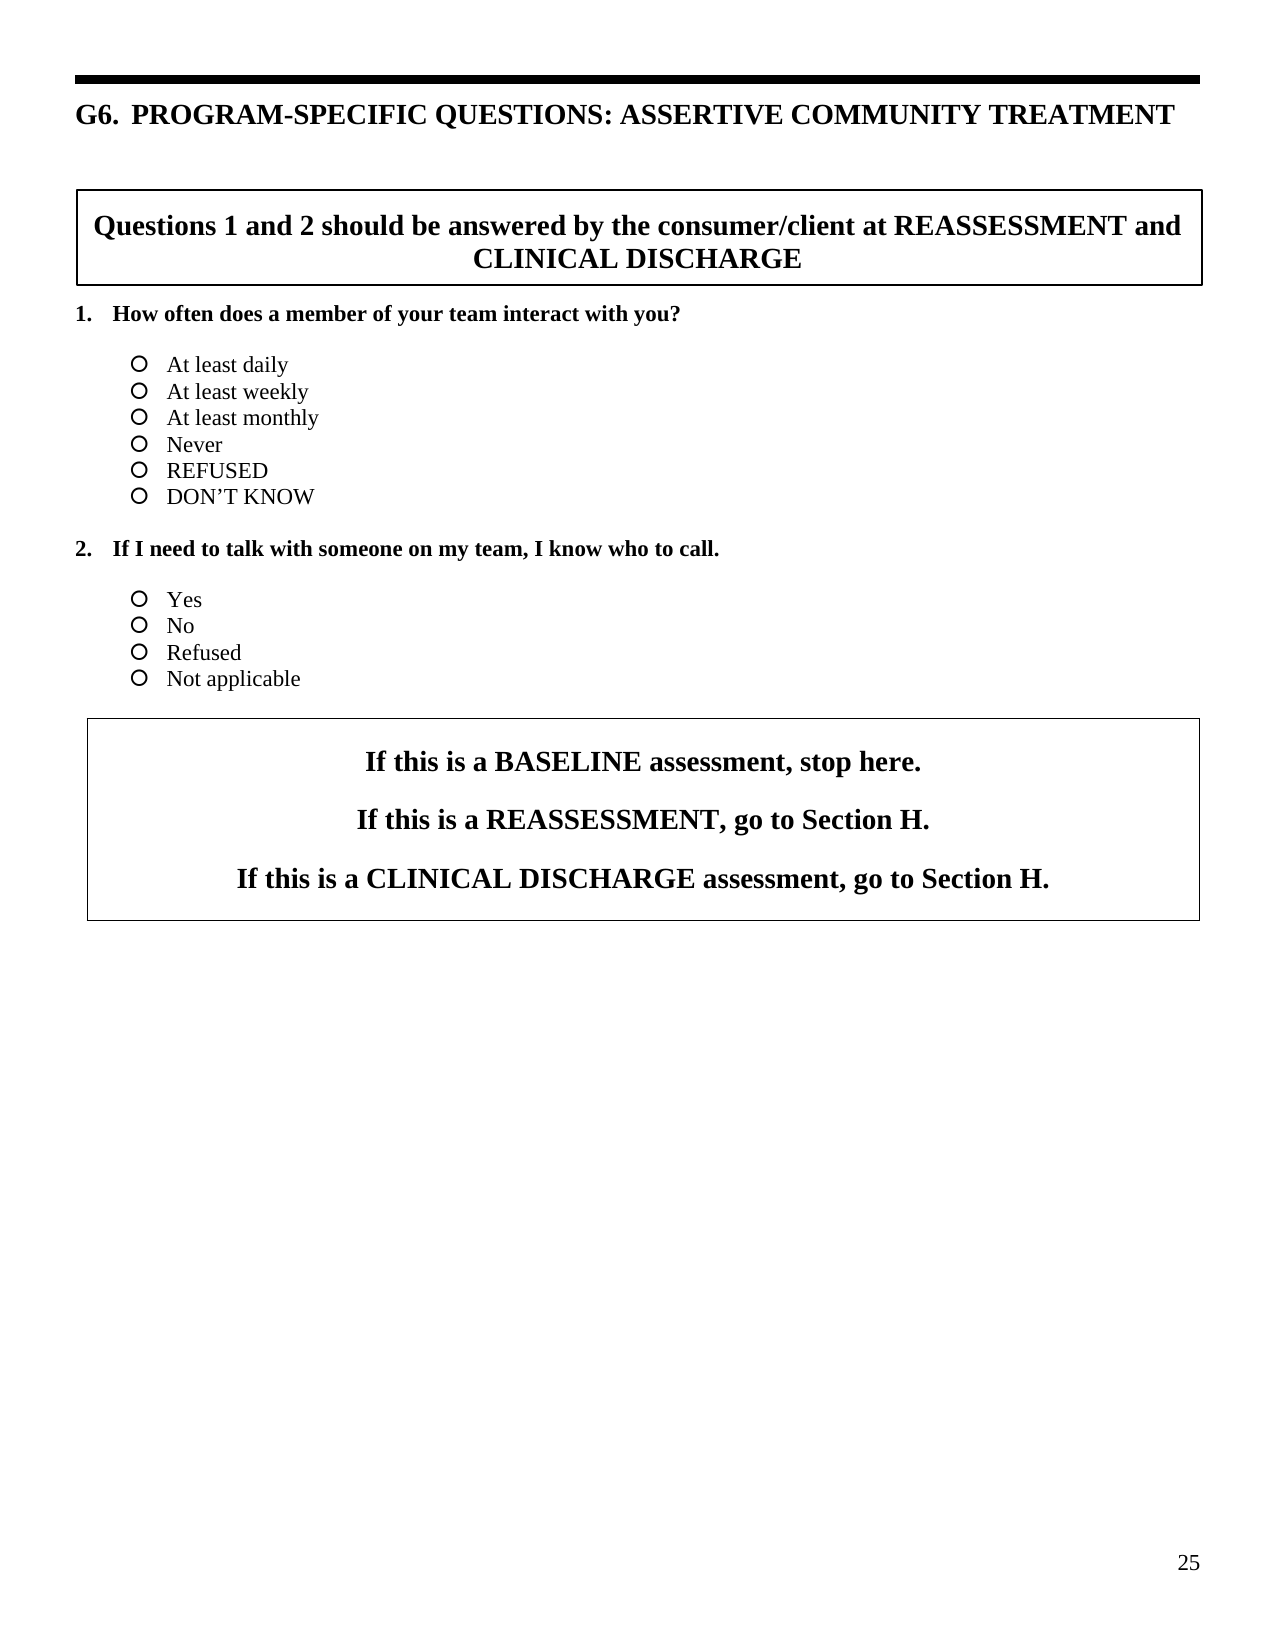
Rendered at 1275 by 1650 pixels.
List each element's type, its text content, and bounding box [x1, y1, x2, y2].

list Refused [129, 639, 1200, 665]
list REFUSED [129, 457, 1200, 483]
list Yes [129, 586, 1200, 612]
text Questions 1 and 2 should be answered by the consumer/client at REASSESSMENT and CLINICAL DISCHARGE [75, 208, 1200, 275]
table_header If this is a BASELINE assessment, stop here. If this is a REASSESSMENT, go to Section H. If this is a CLINICAL DISCHARGE assessment, go to Section H. [88, 719, 1199, 919]
list Never [129, 431, 1200, 457]
list At least daily [129, 352, 1200, 378]
list If I need to talk with someone on my team, I know who to call. [75, 535, 1200, 561]
list At least weekly [129, 378, 1200, 404]
subtitle G6. PROGRAM-SPECIFIC QUESTIONS: ASSERTIVE COMMUNITY TREATMENT [75, 84, 1200, 130]
list DON’T KNOW [129, 483, 1200, 510]
list No [129, 612, 1200, 639]
list How often does a member of your team interact with you? [75, 300, 1200, 327]
list At least monthly [129, 404, 1200, 431]
list Not applicable [129, 665, 1200, 691]
